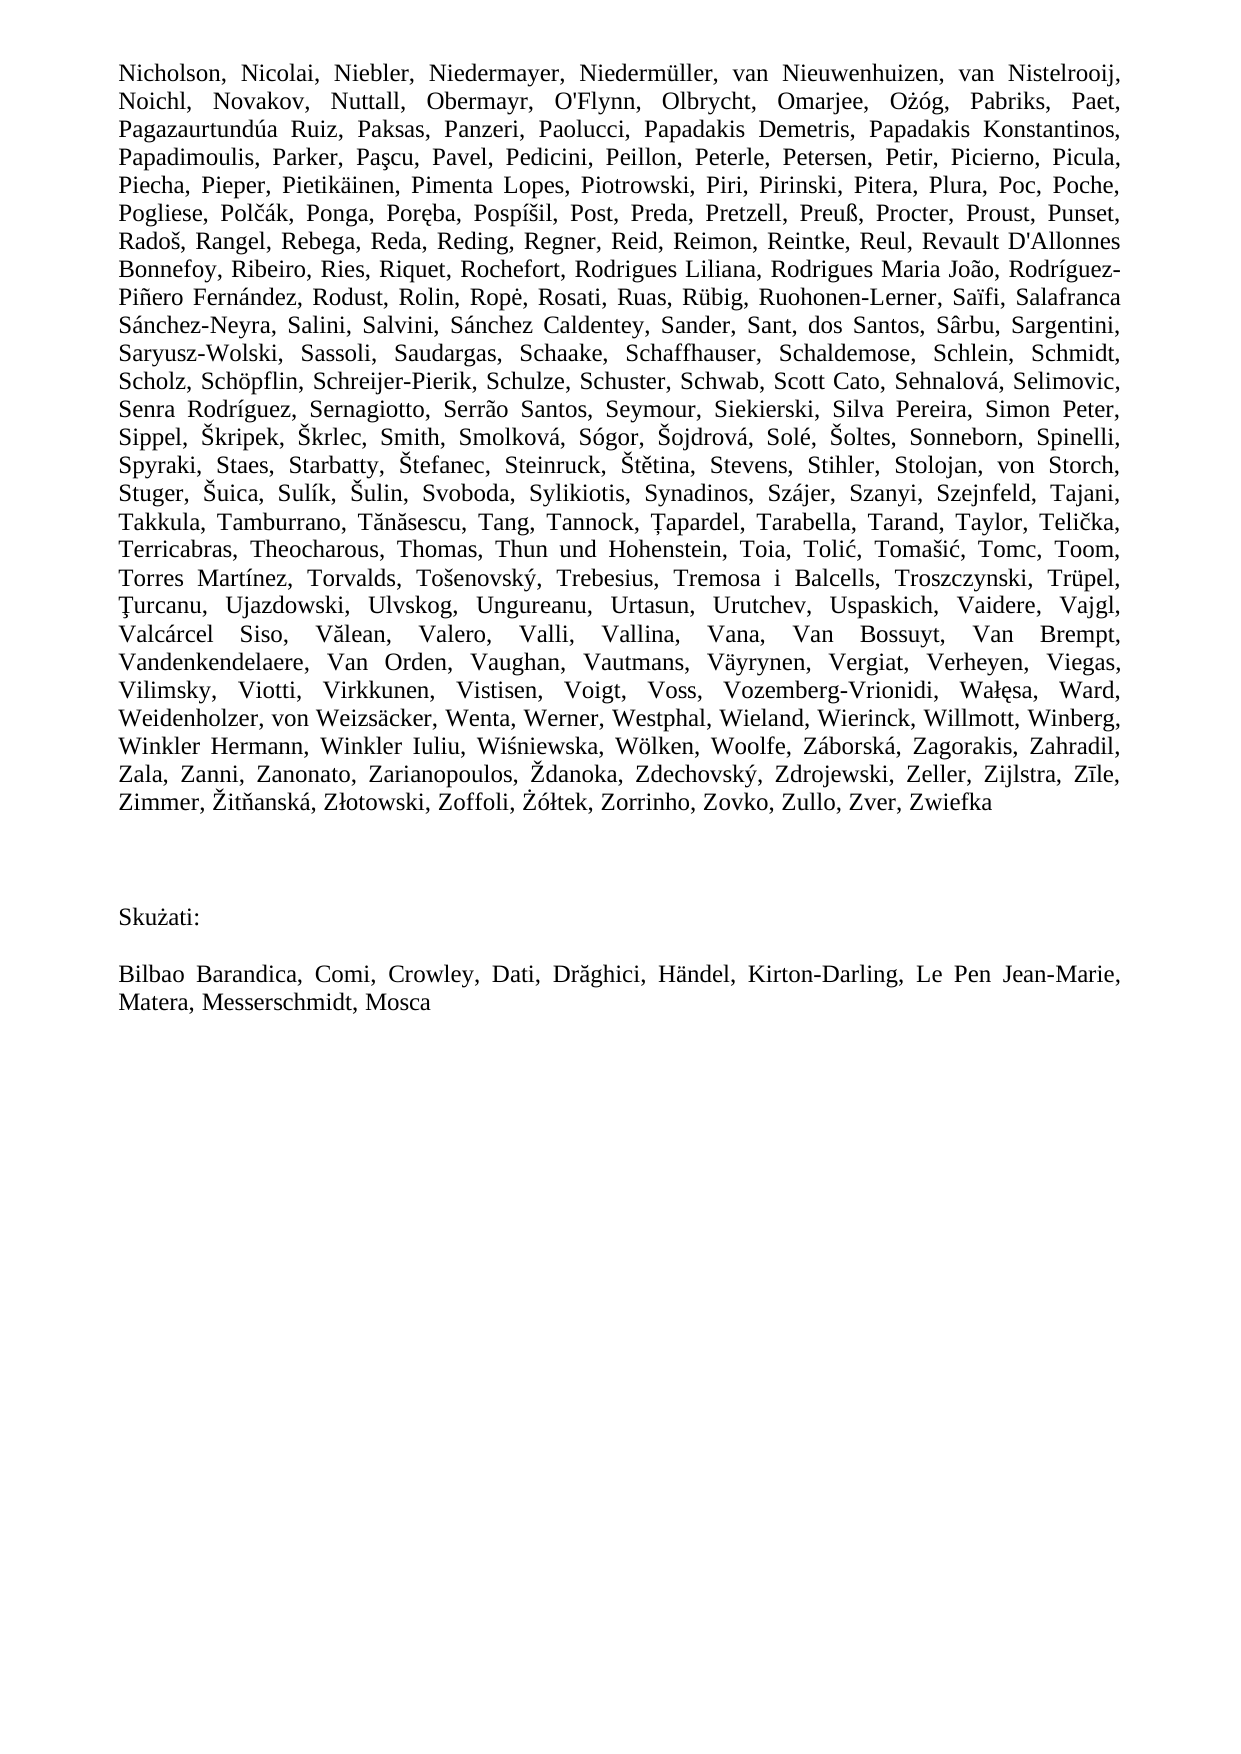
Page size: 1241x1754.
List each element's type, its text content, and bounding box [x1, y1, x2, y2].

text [118, 59, 1122, 816]
text Bilbao Barandica, Comi, Crowley, Dati, Drăghici, Händel, Kirton-Darling, Le Pen Jean-Marie, Matera, Messerschmidt, Mosca [118, 960, 1122, 1016]
text Skużati: [118, 903, 1122, 931]
